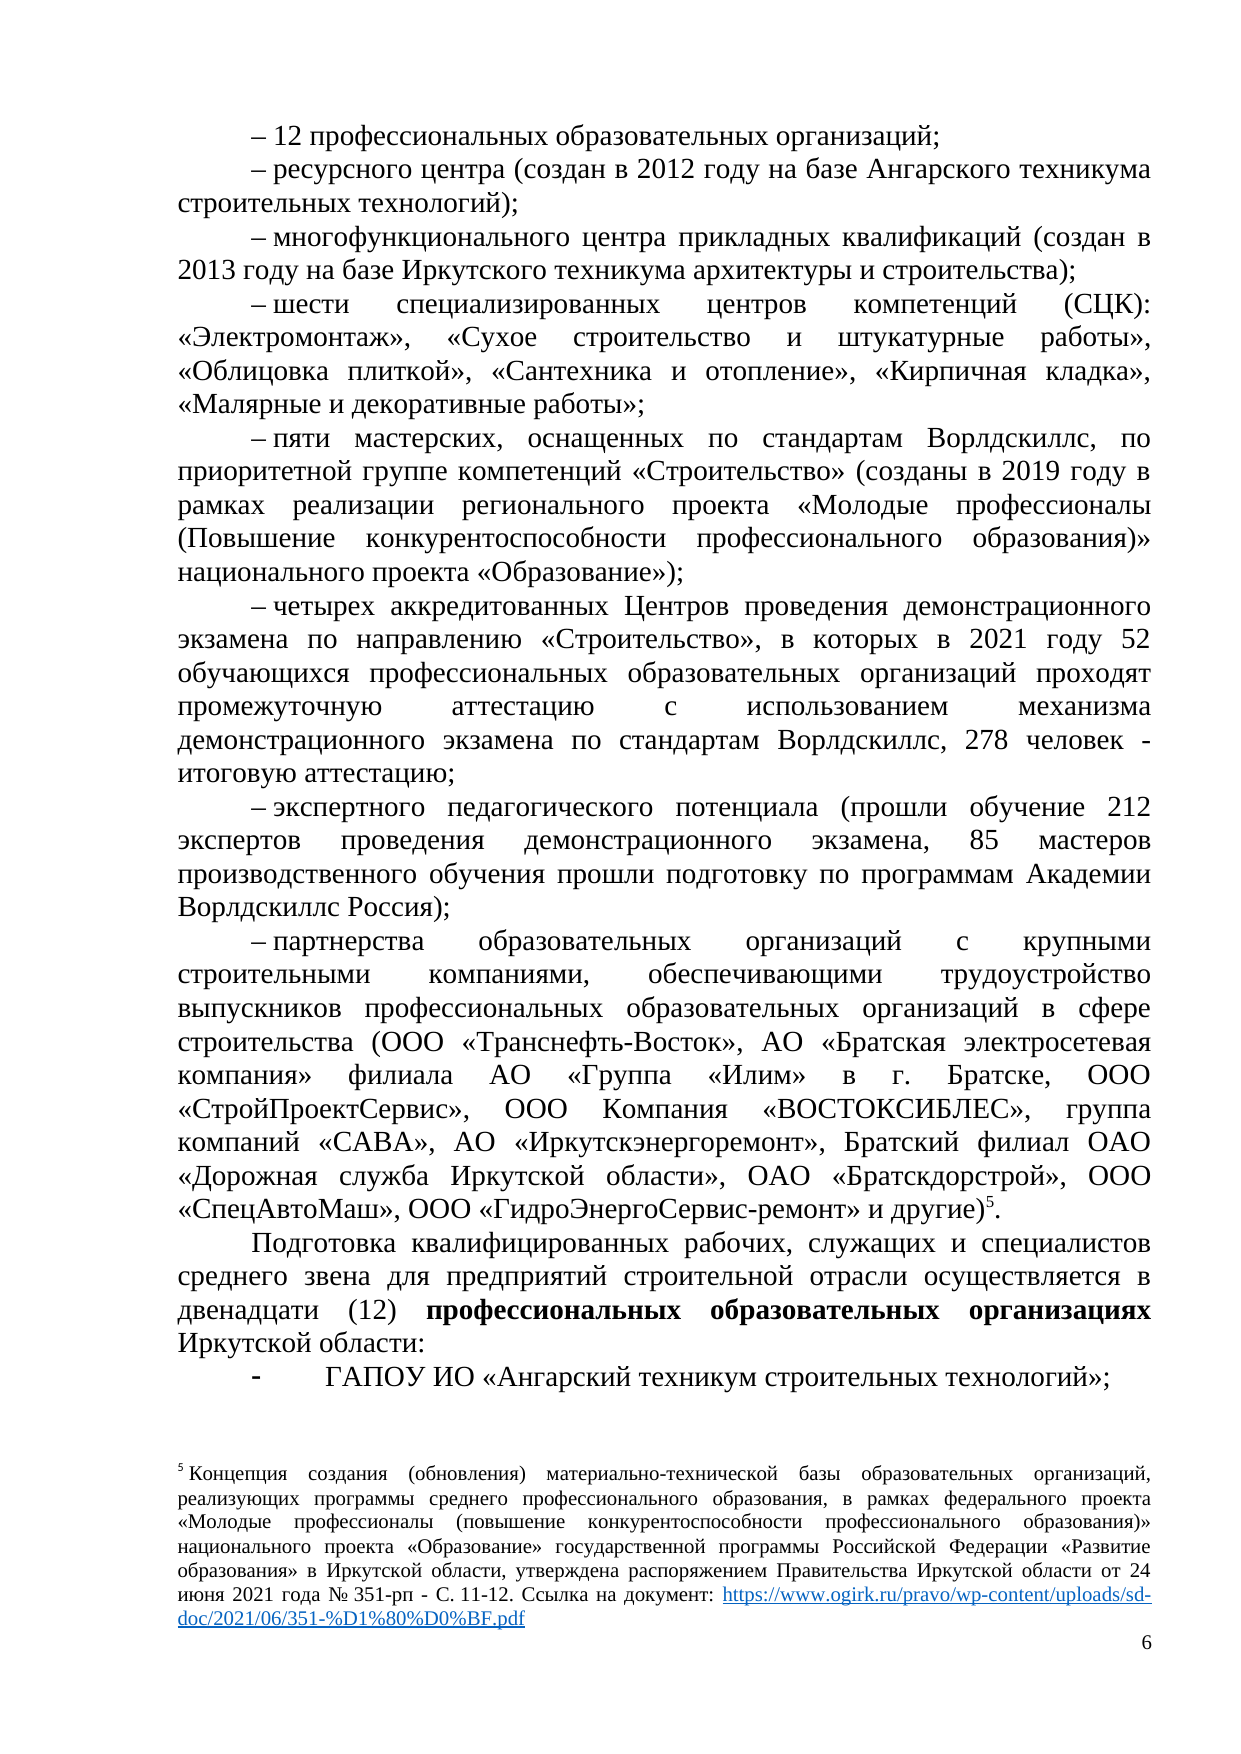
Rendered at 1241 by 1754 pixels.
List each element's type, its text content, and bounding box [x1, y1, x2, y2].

text – ресурсного центра (создан в 2012 году на базе Ангарского техникума строительных технологий); [177, 152, 1152, 219]
text – партнерства образовательных организаций с крупными строительными компаниями, обеспечивающими трудоустройство выпускников профессиональных образовательных организаций в сфере строительства (ООО «Транснефть-Восток», АО «Братская электросетевая компания» филиала АО «Группа «Илим» в г. Братске, ООО «СтройПроектСервис», ООО Компания «ВОСТОКСИБЛЕС», группа компаний «САВА», АО «Иркутскэнергоремонт», Братский филиал ОАО «Дорожная служба Иркутской области», ОАО «Братскдорстрой», ООО «СпецАвтоМаш», ООО «ГидроЭнергоСервис-ремонт» и другие). [177, 923, 1152, 1225]
text – многофункционального центра прикладных квалификаций (создан в 2013 году на базе Иркутского техникума архитектуры и строительства); [177, 219, 1152, 286]
text – четырех аккредитованных Центров проведения демонстрационного экзамена по направлению «Строительство», в которых в 2021 году 52 обучающихся профессиональных образовательных организаций проходят промежуточную аттестацию с использованием механизма демонстрационного экзамена по стандартам Ворлдскиллс, 278 человек - итоговую аттестацию; [177, 588, 1152, 789]
list ГАПОУ ИО «Ангарский техникум строительных технологий»; [177, 1359, 1152, 1393]
text – 12 профессиональных образовательных организаций; [177, 118, 1152, 152]
text – шести специализированных центров компетенций (СЦК): «Электромонтаж», «Сухое строительство и штукатурные работы», «Облицовка плиткой», «Сантехника и отопление», «Кирпичная кладка», «Малярные и декоративные работы»; [177, 286, 1152, 420]
text – пяти мастерских, оснащенных по стандартам Ворлдскиллс, по приоритетной группе компетенций «Строительство» (созданы в 2019 году в рамках реализации регионального проекта «Молодые профессионалы (Повышение конкурентоспособности профессионального образования)» национального проекта «Образование»); [177, 420, 1152, 588]
text – экспертного педагогического потенциала (прошли обучение 212 экспертов проведения демонстрационного экзамена, 85 мастеров производственного обучения прошли подготовку по программам Академии Ворлдскиллс Россия); [177, 789, 1152, 923]
text Подготовка квалифицированных рабочих, служащих и специалистов среднего звена для предприятий строительной отрасли осуществляется в двенадцати (12) профессиональных образовательных организациях Иркутской области: [177, 1225, 1152, 1359]
